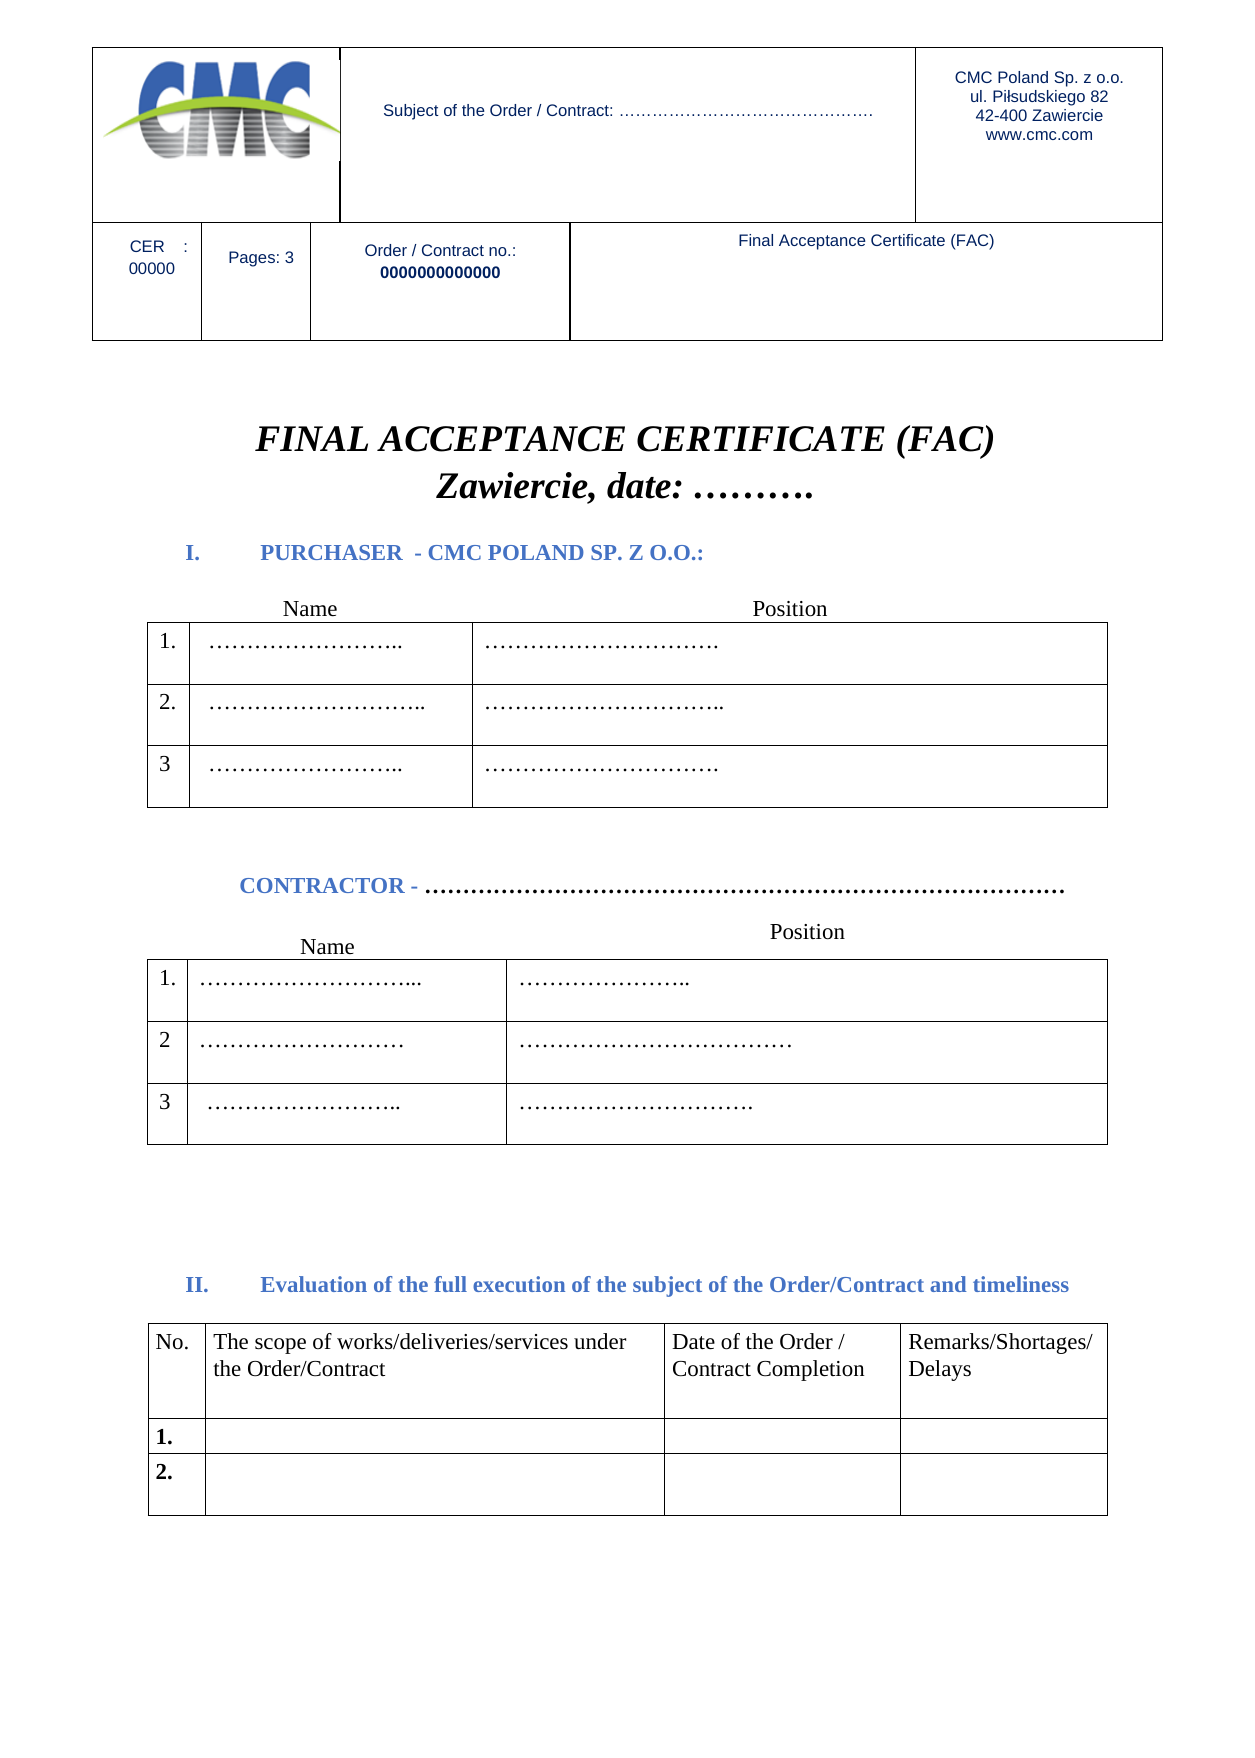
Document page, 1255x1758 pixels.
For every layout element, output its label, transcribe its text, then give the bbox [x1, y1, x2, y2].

table_cell [901, 1419, 1107, 1453]
list Evaluation of the full execution of the subject of the Order/Contract and timeliness [185, 1271, 1107, 1297]
table_cell [901, 1454, 1107, 1515]
table_header Position [507, 899, 1107, 959]
table_cell ………………………….. [473, 685, 1107, 745]
text Zawiercie, date: ………. [148, 464, 1107, 507]
table_cell …………………………. [507, 1084, 1107, 1144]
table_cell [665, 1454, 900, 1515]
table_cell ……………………………… [507, 1022, 1107, 1083]
table_cell …………………….. [188, 1084, 506, 1144]
table_cell 2. [148, 685, 189, 745]
table_cell 3 [148, 746, 189, 807]
table_header Name [148, 591, 472, 622]
table_cell …………………….. [190, 746, 472, 807]
table_cell 1. [148, 623, 189, 683]
table_cell ………………………... [188, 960, 506, 1021]
table_header No. [149, 1324, 205, 1418]
table_cell [206, 1454, 664, 1515]
table_cell [665, 1419, 900, 1453]
table_cell 1. [149, 1419, 205, 1453]
table_header Name [148, 899, 507, 959]
table_cell 2. [149, 1454, 205, 1515]
table_header Remarks/Shortages/ Delays [901, 1324, 1107, 1418]
table_header Date of the Order / Contract Completion [665, 1324, 900, 1418]
table_cell [206, 1419, 664, 1453]
table_cell …………………………. [473, 746, 1107, 807]
table_cell 1. [148, 960, 187, 1021]
table_cell 2 [148, 1022, 187, 1083]
table_header The scope of works/deliveries/services under the Order/Contract [206, 1324, 664, 1418]
text CONTRACTOR - ………………………………………………………………………… [148, 872, 1107, 899]
picture [103, 60, 340, 161]
table_cell 3 [148, 1084, 187, 1144]
text FINAL ACCEPTANCE CERTIFICATE (FAC) [148, 417, 1107, 460]
table_header Position [473, 591, 1107, 622]
table_cell ……………………… [188, 1022, 506, 1083]
table_cell …………………………. [473, 623, 1107, 683]
table_cell …………………….. [190, 623, 472, 683]
table_cell ………………….. [507, 960, 1107, 1021]
list PURCHASER - CMC POLAND SP. Z O.O.: [185, 539, 1107, 565]
table_cell ……………………….. [190, 685, 472, 745]
